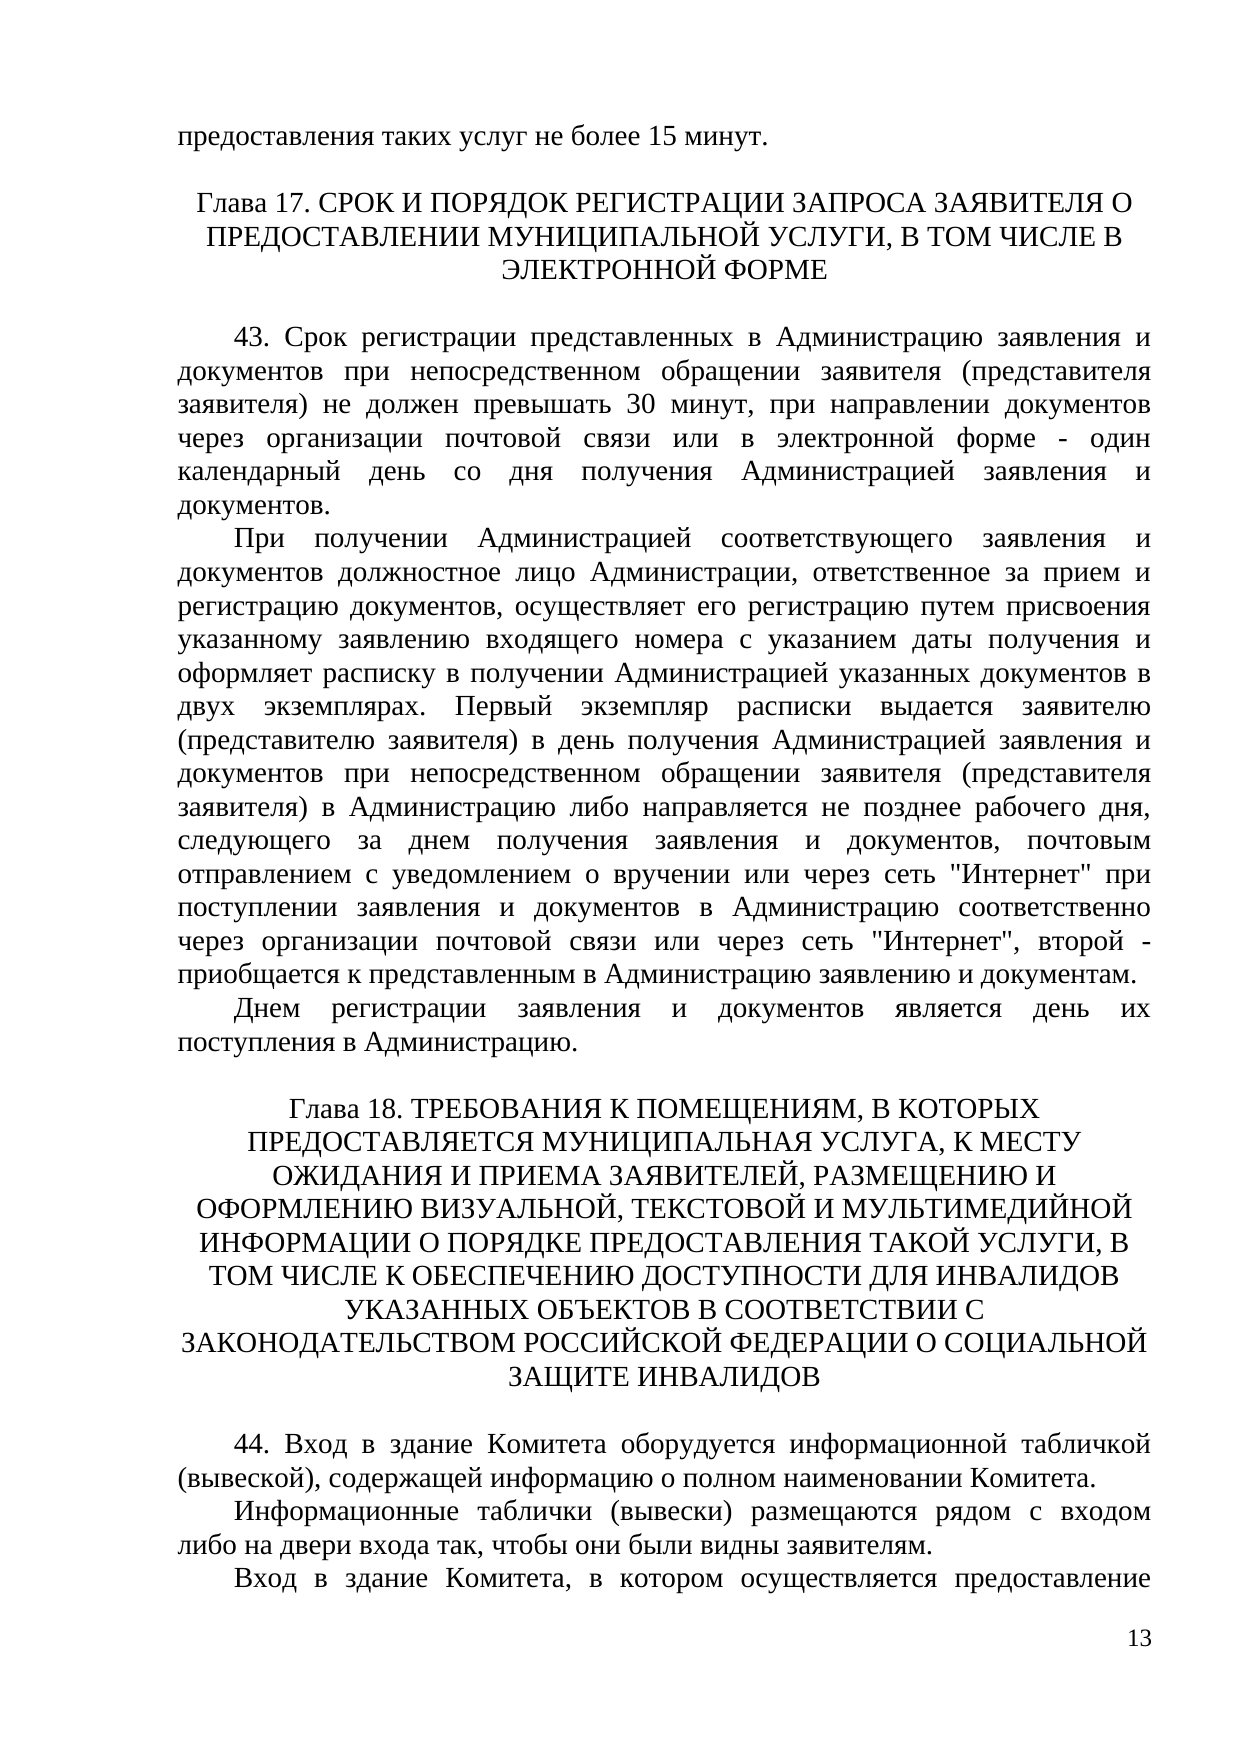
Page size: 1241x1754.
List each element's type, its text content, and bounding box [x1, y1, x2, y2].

text При получении Администрацией соответствующего заявления и документов должностное лицо Администрации, ответственное за прием и регистрацию документов, осуществляет его регистрацию путем присвоения указанному заявлению входящего номера с указанием даты получения и оформляет расписку в получении Администрацией указанных документов в двух экземплярах. Первый экземпляр расписки выдается заявителю (представителю заявителя) в день получения Администрацией заявления и документов при непосредственном обращении заявителя (представителя заявителя) в Администрацию либо направляется не позднее рабочего дня, следующего за днем получения заявления и документов, почтовым отправлением с уведомлением о вручении или через сеть "Интернет" при поступлении заявления и документов в Администрацию соответственно через организации почтовой связи или через сеть "Интернет", второй - приобщается к представленным в Администрацию заявлению и документам. [177, 521, 1152, 990]
text Информационные таблички (вывески) размещаются рядом с входом либо на двери входа так, чтобы они были видны заявителям. [177, 1493, 1152, 1560]
text Глава 18. ТРЕБОВАНИЯ К ПОМЕЩЕНИЯМ, В КОТОРЫХ ПРЕДОСТАВЛЯЕТСЯ МУНИЦИПАЛЬНАЯ УСЛУГА, К МЕСТУ ОЖИДАНИЯ И ПРИЕМА ЗАЯВИТЕЛЕЙ, РАЗМЕЩЕНИЮ И ОФОРМЛЕНИЮ ВИЗУАЛЬНОЙ, ТЕКСТОВОЙ И МУЛЬТИМЕДИЙНОЙ ИНФОРМАЦИИ О ПОРЯДКЕ ПРЕДОСТАВЛЕНИЯ ТАКОЙ УСЛУГИ, В ТОМ ЧИСЛЕ К ОБЕСПЕЧЕНИЮ ДОСТУПНОСТИ ДЛЯ ИНВАЛИДОВ УКАЗАННЫХ ОБЪЕКТОВ В СООТВЕТСТВИИ С ЗАКОНОДАТЕЛЬСТВОМ РОССИЙСКОЙ ФЕДЕРАЦИИ О СОЦИАЛЬНОЙ ЗАЩИТЕ ИНВАЛИДОВ [177, 1091, 1152, 1393]
text 43. Срок регистрации представленных в Администрацию заявления и документов при непосредственном обращении заявителя (представителя заявителя) не должен превышать 30 минут, при направлении документов через организации почтовой связи или в электронной форме - один календарный день со дня получения Администрацией заявления и документов. [177, 319, 1152, 521]
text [177, 1560, 1152, 1594]
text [177, 118, 1152, 152]
text Глава 17. СРОК И ПОРЯДОК РЕГИСТРАЦИИ ЗАПРОСА ЗАЯВИТЕЛЯ О ПРЕДОСТАВЛЕНИИ МУНИЦИПАЛЬНОЙ УСЛУГИ, В ТОМ ЧИСЛЕ В ЭЛЕКТРОННОЙ ФОРМЕ [177, 185, 1152, 286]
text 44. Вход в здание Комитета оборудуется информационной табличкой (вывеской), содержащей информацию о полном наименовании Комитета. [177, 1426, 1152, 1493]
text Днем регистрации заявления и документов является день их поступления в Администрацию. [177, 990, 1152, 1057]
